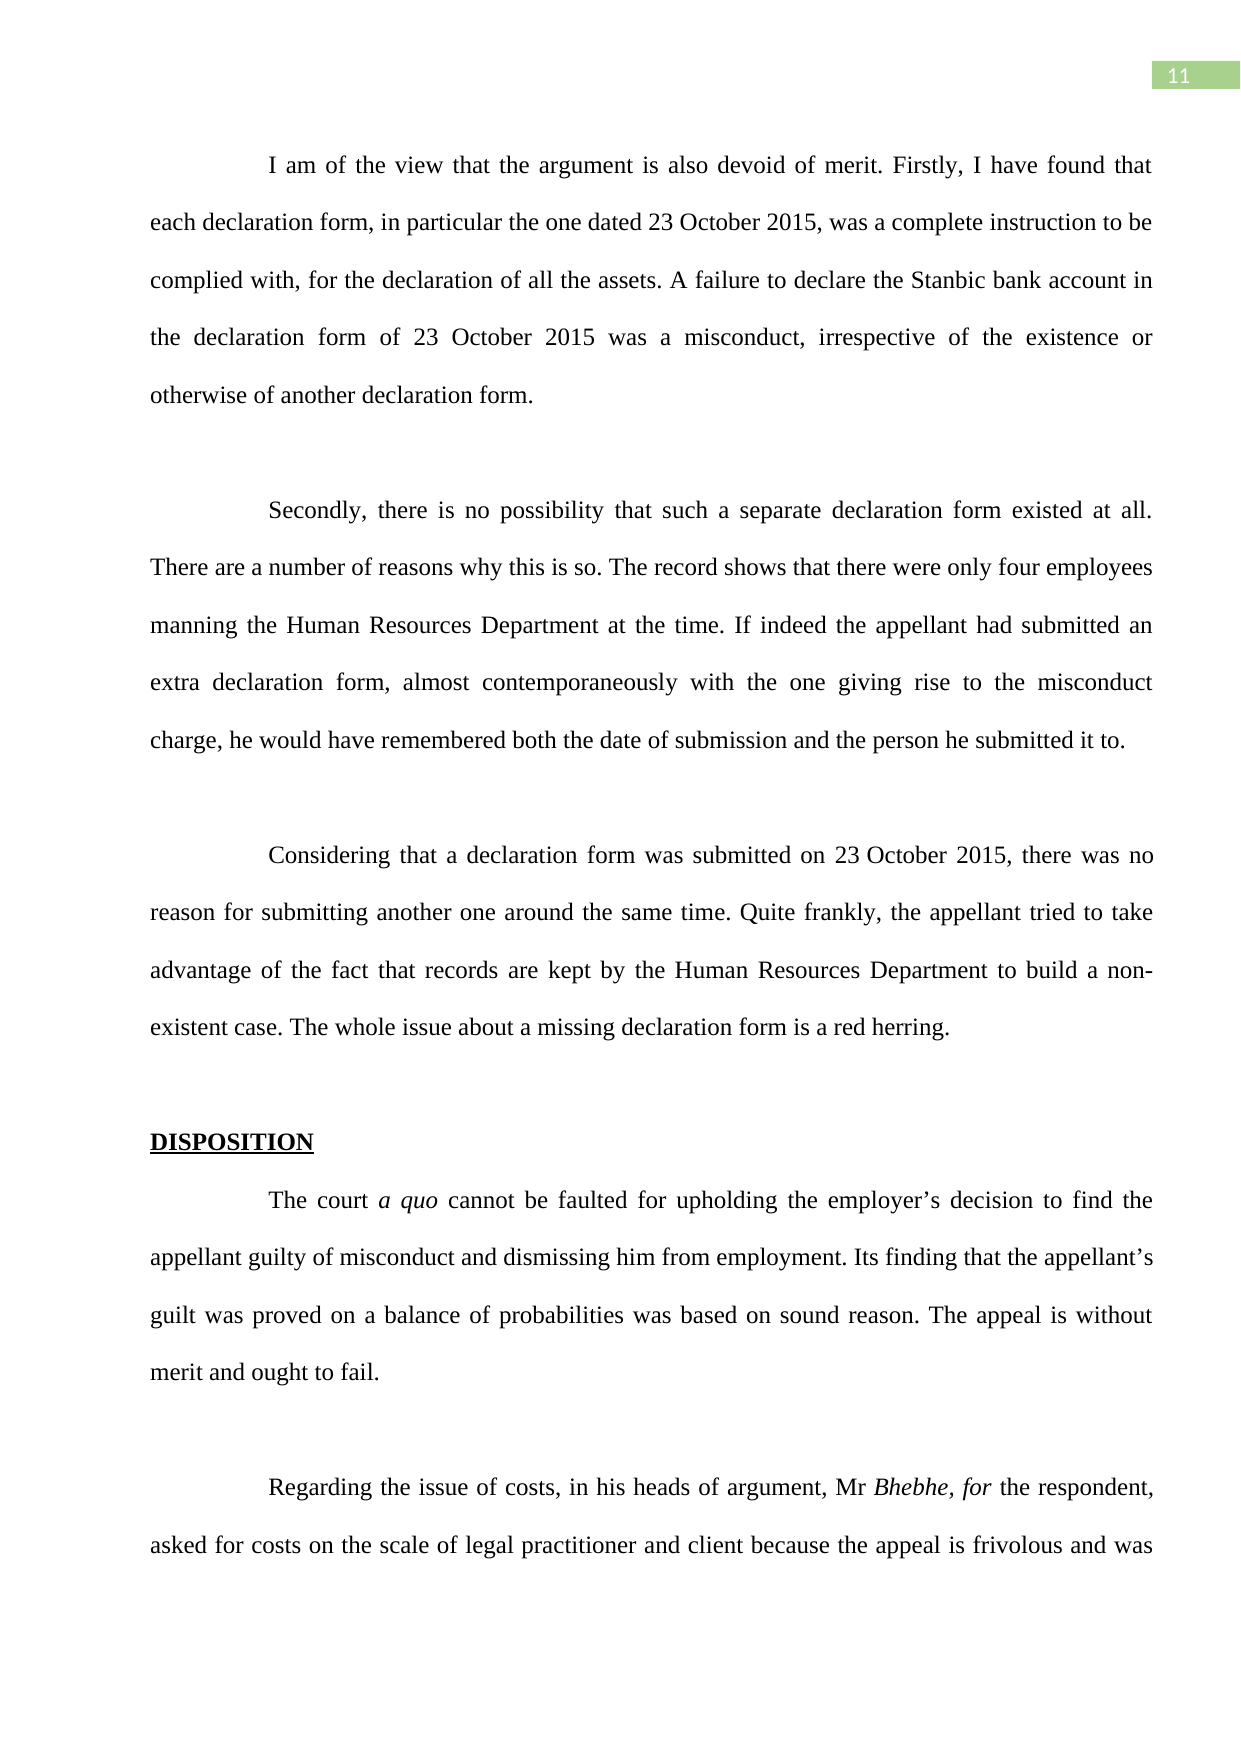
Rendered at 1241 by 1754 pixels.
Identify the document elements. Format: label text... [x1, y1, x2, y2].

text Secondly, there is no possibility that such a separate declaration form existed at all. There are a number of reasons why this is so. The record shows that there were only four employees manning the Human Resources Department at the time. If indeed the appellant had submitted an extra declaration form, almost contemporaneously with the one giving rise to the misconduct charge, he would have remembered both the date of submission and the person he submitted it to. [150, 495, 1154, 754]
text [150, 1472, 1154, 1559]
text I am of the view that the argument is also devoid of merit. Firstly, I have found that each declaration form, in particular the one dated 23 October 2015, was a complete instruction to be complied with, for the declaration of all the assets. A failure to declare the Stanbic bank account in the declaration form of 23 October 2015 was a misconduct, irrespective of the existence or otherwise of another declaration form. [150, 150, 1154, 409]
text Considering that a declaration form was submitted on 23 October 2015, there was no reason for submitting another one around the same time. Quite frankly, the appellant tried to take advantage of the fact that records are kept by the Human Resources Department to build a non-existent case. The whole issue about a missing declaration form is a red herring. [150, 840, 1154, 1041]
text DISPOSITION [150, 1127, 1034, 1156]
text The court a quo cannot be faulted for upholding the employer’s decision to find the appellant guilty of misconduct and dismissing him from employment. Its finding that the appellant’s guilt was proved on a balance of probabilities was based on sound reason. The appeal is without merit and ought to fail. [150, 1185, 1154, 1386]
